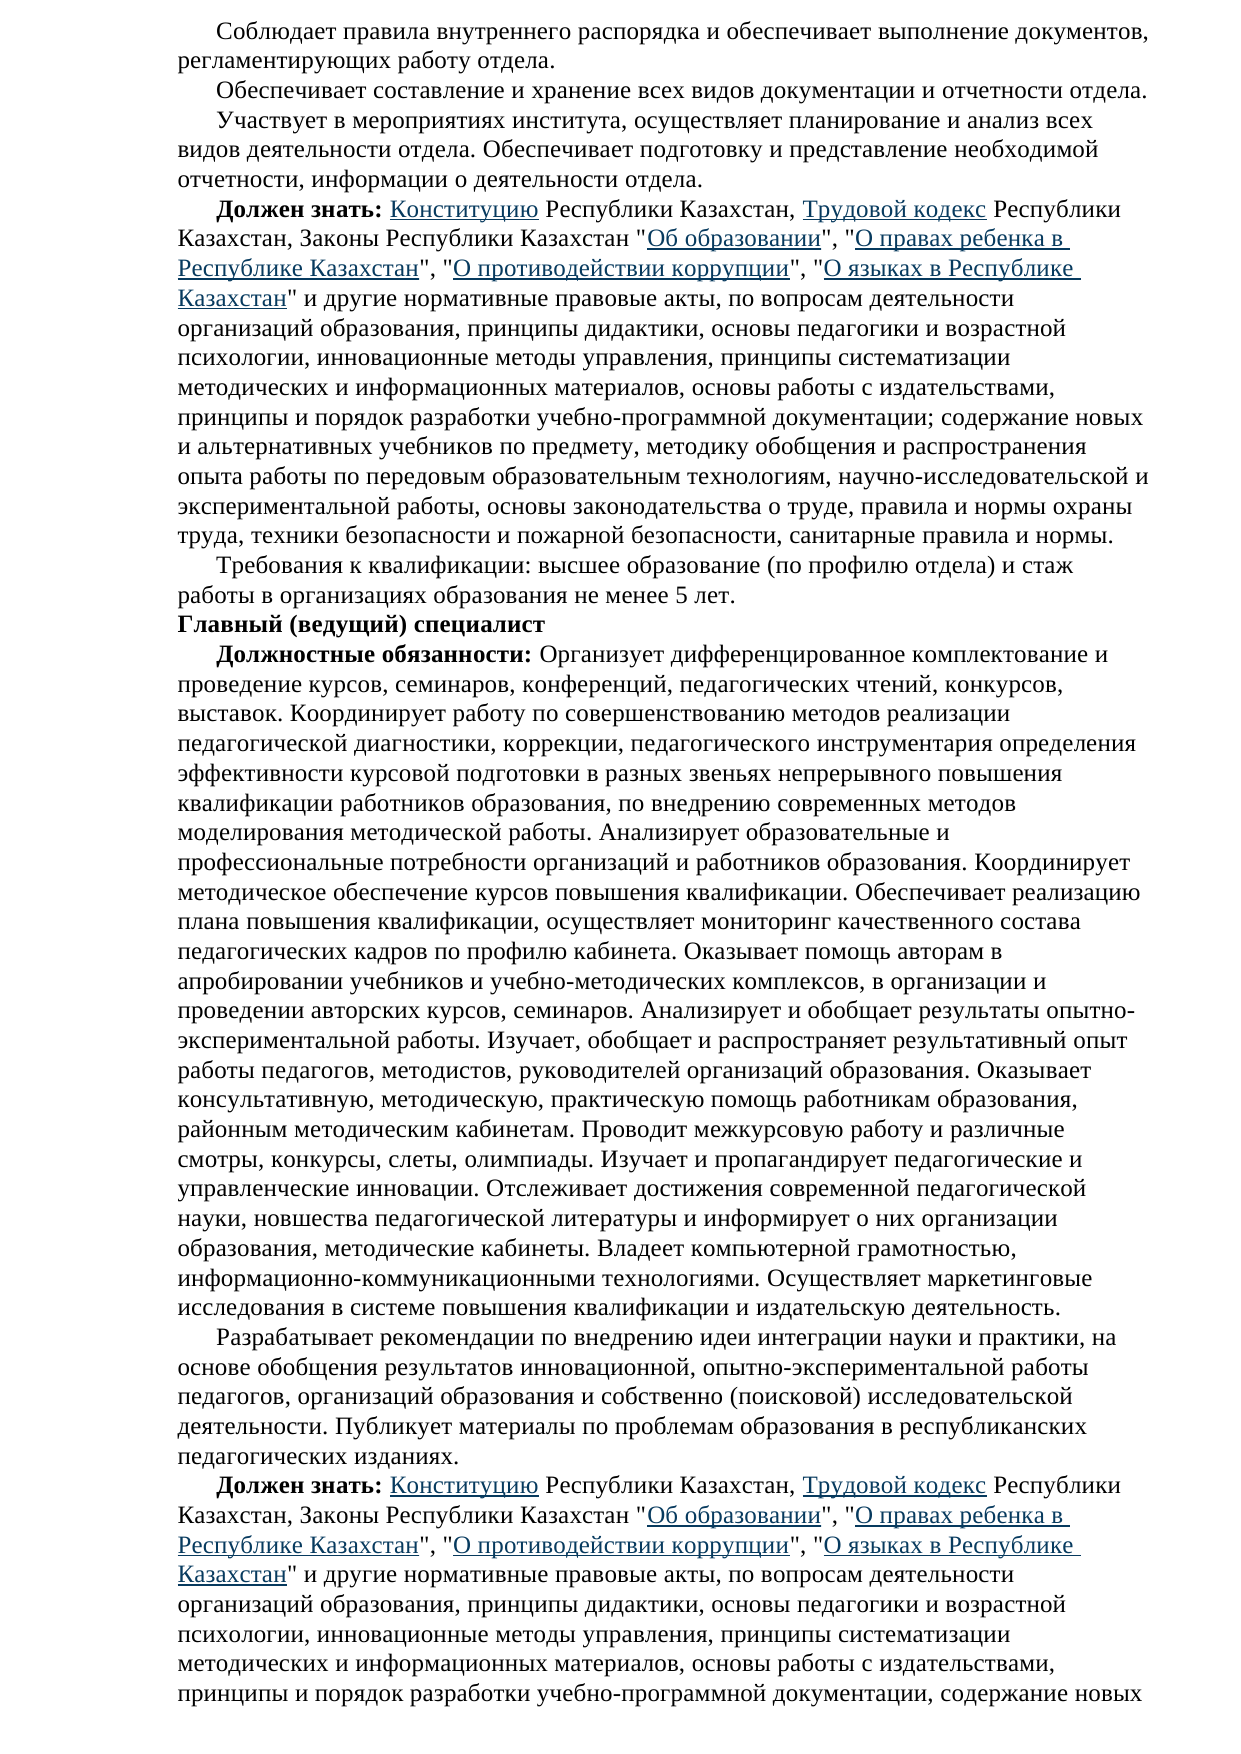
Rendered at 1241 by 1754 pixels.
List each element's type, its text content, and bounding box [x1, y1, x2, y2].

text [177, 1469, 1152, 1707]
text Главный (ведущий) специалист [177, 608, 1152, 638]
text Обеспечивает составление и хранение всех видов документации и отчетности отдела. [177, 74, 1152, 104]
text Требования к квалификации: высшее образование (по профилю отдела) и стаж работы в организациях образования не менее 5 лет. [177, 549, 1152, 608]
text Участвует в мероприятиях института, осуществляет планирование и анализ всех видов деятельности отдела. Обеспечивает подготовку и представление необходимой отчетности, информации о деятельности отдела. [177, 104, 1152, 193]
text Должностные обязанности: Организует дифференцированное комплектование и проведение курсов, семинаров, конференций, педагогических чтений, конкурсов, выставок. Координирует работу по совершенствованию методов реализации педагогической диагностики, коррекции, педагогического инструментария определения эффективности курсовой подготовки в разных звеньях непрерывного повышения квалификации работников образования, по внедрению современных методов моделирования методической работы. Анализирует образовательные и профессиональные потребности организаций и работников образования. Координирует методическое обеспечение курсов повышения квалификации. Обеспечивает реализацию плана повышения квалификации, осуществляет мониторинг качественного состава педагогических кадров по профилю кабинета. Оказывает помощь авторам в апробировании учебников и учебно-методических комплексов, в организации и проведении авторских курсов, семинаров. Анализирует и обобщает результаты опытно-экспериментальной работы. Изучает, обобщает и распространяет результативный опыт работы педагогов, методистов, руководителей организаций образования. Оказывает консультативную, методическую, практическую помощь работникам образования, районным методическим кабинетам. Проводит межкурсовую работу и различные смотры, конкурсы, слеты, олимпиады. Изучает и пропагандирует педагогические и управленческие инновации. Отслеживает достижения современной педагогической науки, новшества педагогической литературы и информирует о них организации образования, методические кабинеты. Владеет компьютерной грамотностью, информационно-коммуникационными технологиями. Осуществляет маркетинговые исследования в системе повышения квалификации и издательскую деятельность. [177, 638, 1152, 1321]
text Должен знать: Конституцию Республики Казахстан, Трудовой кодекс Республики Казахстан, Законы Республики Казахстан "Об образовании", "О правах ребенка в Республике Казахстан", "О противодействии коррупции", "О языках в Республике Казахстан" и другие нормативные правовые акты, по вопросам деятельности организаций образования, принципы дидактики, основы педагогики и возрастной психологии, инновационные методы управления, принципы систематизации методических и информационных материалов, основы работы с издательствами, принципы и порядок разработки учебно-программной документации; содержание новых и альтернативных учебников по предмету, методику обобщения и распространения опыта работы по передовым образовательным технологиям, научно-исследовательской и экспериментальной работы, основы законодательства о труде, правила и нормы охраны труда, техники безопасности и пожарной безопасности, санитарные правила и нормы. [177, 193, 1152, 549]
text Соблюдает правила внутреннего распорядка и обеспечивает выполнение документов, регламентирующих работу отдела. [177, 15, 1152, 74]
text Разрабатывает рекомендации по внедрению идеи интеграции науки и практики, на основе обобщения результатов инновационной, опытно-экспериментальной работы педагогов, организаций образования и собственно (поисковой) исследовательской деятельности. Публикует материалы по проблемам образования в республиканских педагогических изданиях. [177, 1321, 1152, 1469]
